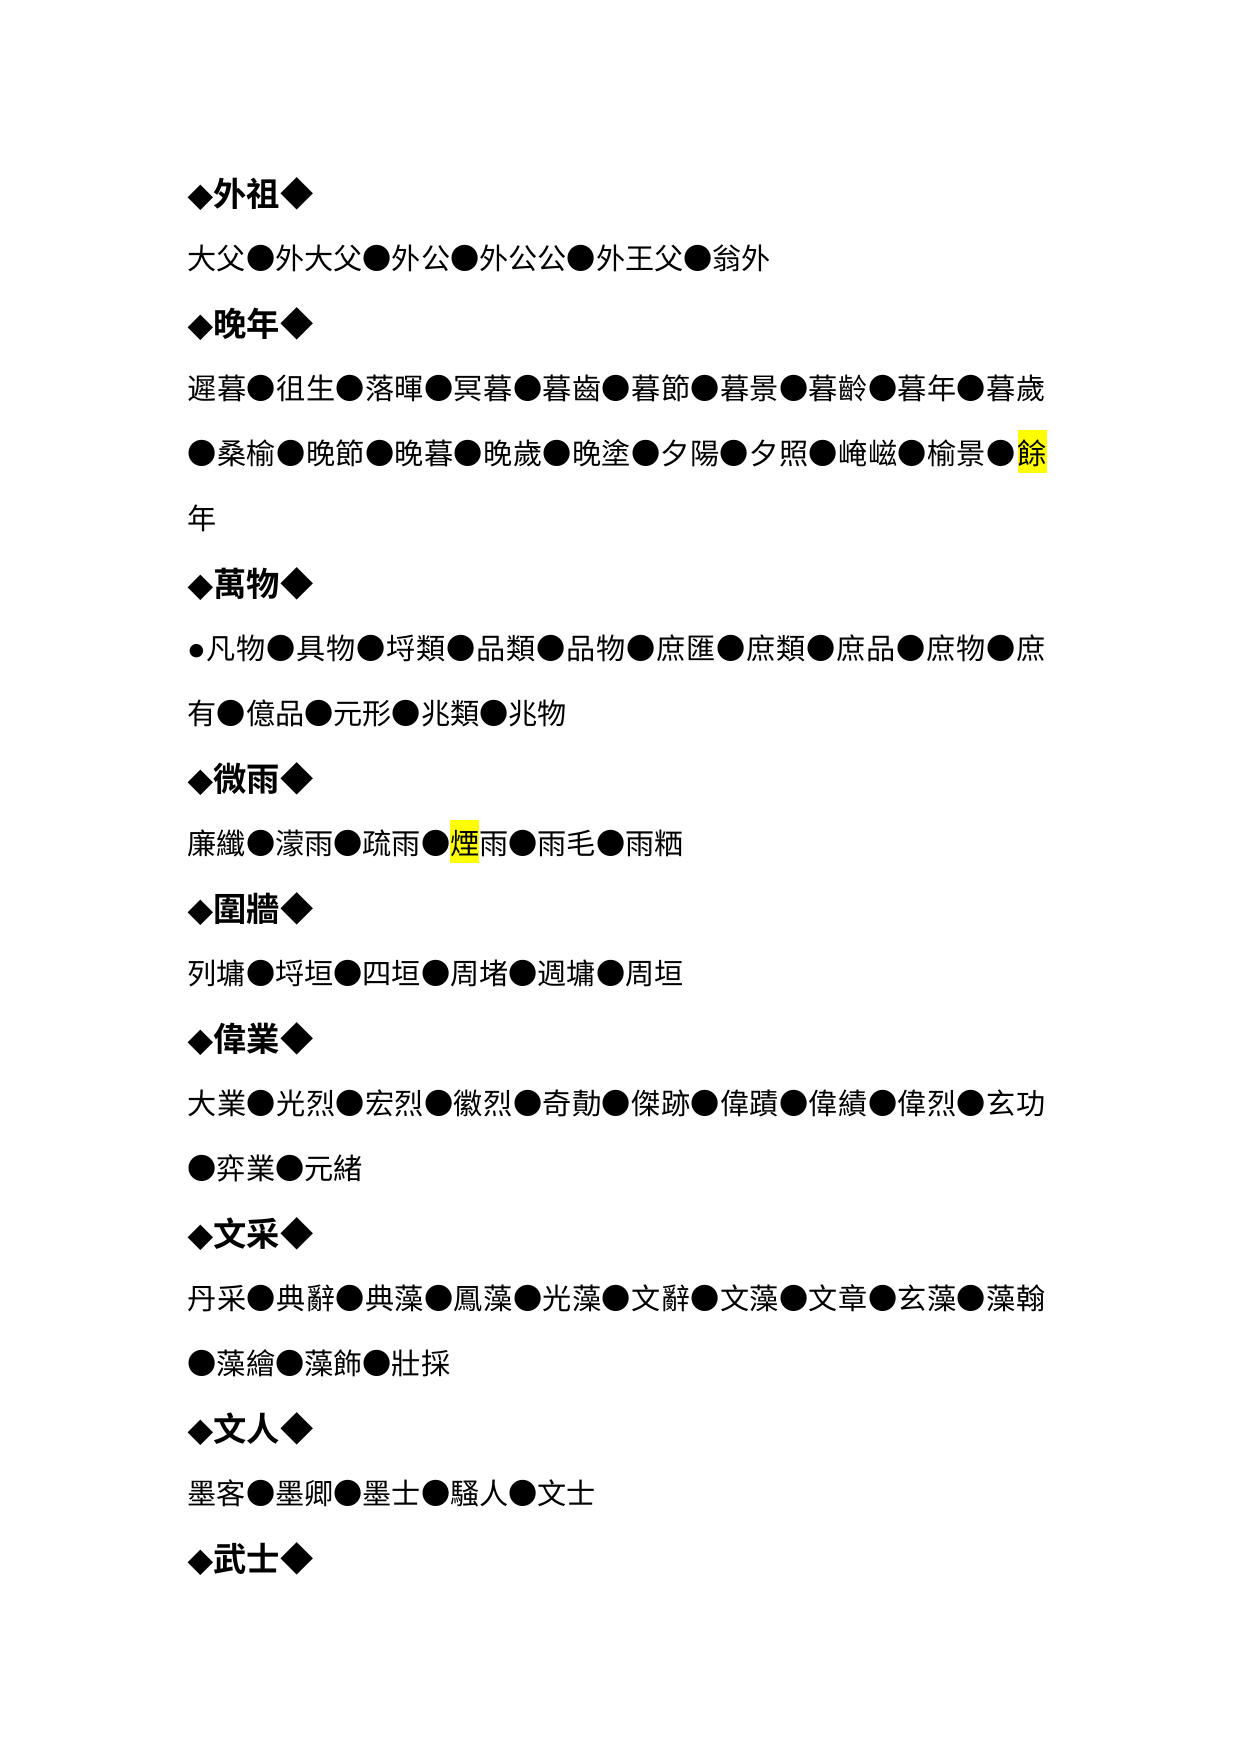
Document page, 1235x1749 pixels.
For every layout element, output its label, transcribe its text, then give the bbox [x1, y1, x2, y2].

text ◆外祖◆ [187, 159, 1047, 224]
text ◆偉業◆ [187, 1004, 1047, 1069]
text 丹采●典辭●典藻●鳳藻●光藻●文辭●文藻●文章●玄藻●藻翰●藻繪●藻飾●壯採 [187, 1264, 1047, 1394]
text 大父●外大父●外公●外公公●外王父●翁外 [187, 224, 1047, 289]
text 遲暮●徂生●落暉●冥暮●暮齒●暮節●暮景●暮齡●暮年●暮歲●桑榆●晚節●晚暮●晚歲●晚塗●夕陽●夕照●崦嵫●榆景●餘年 [187, 354, 1047, 549]
text ◆文人◆ [187, 1394, 1047, 1459]
text ◆文采◆ [187, 1199, 1047, 1264]
text 列墉●埒垣●四垣●周堵●週墉●周垣 [187, 939, 1047, 1004]
text ◆圍牆◆ [187, 874, 1047, 939]
text ◆晚年◆ [187, 289, 1047, 354]
text ◆萬物◆ [187, 549, 1047, 614]
text 墨客●墨卿●墨士●騷人●文士 [187, 1459, 1047, 1524]
text ◆武士◆ [187, 1524, 1047, 1589]
text 廉纖●濛雨●疏雨●煙雨●雨毛●雨粞 [187, 809, 1047, 874]
text ●凡物●具物●埒類●品類●品物●庶匯●庶類●庶品●庶物●庶有●億品●元形●兆類●兆物 [187, 614, 1047, 744]
text ◆微雨◆ [187, 744, 1047, 809]
text 大業●光烈●宏烈●徽烈●奇勣●傑跡●偉蹟●偉績●偉烈●玄功●弈業●元緒 [187, 1069, 1047, 1199]
